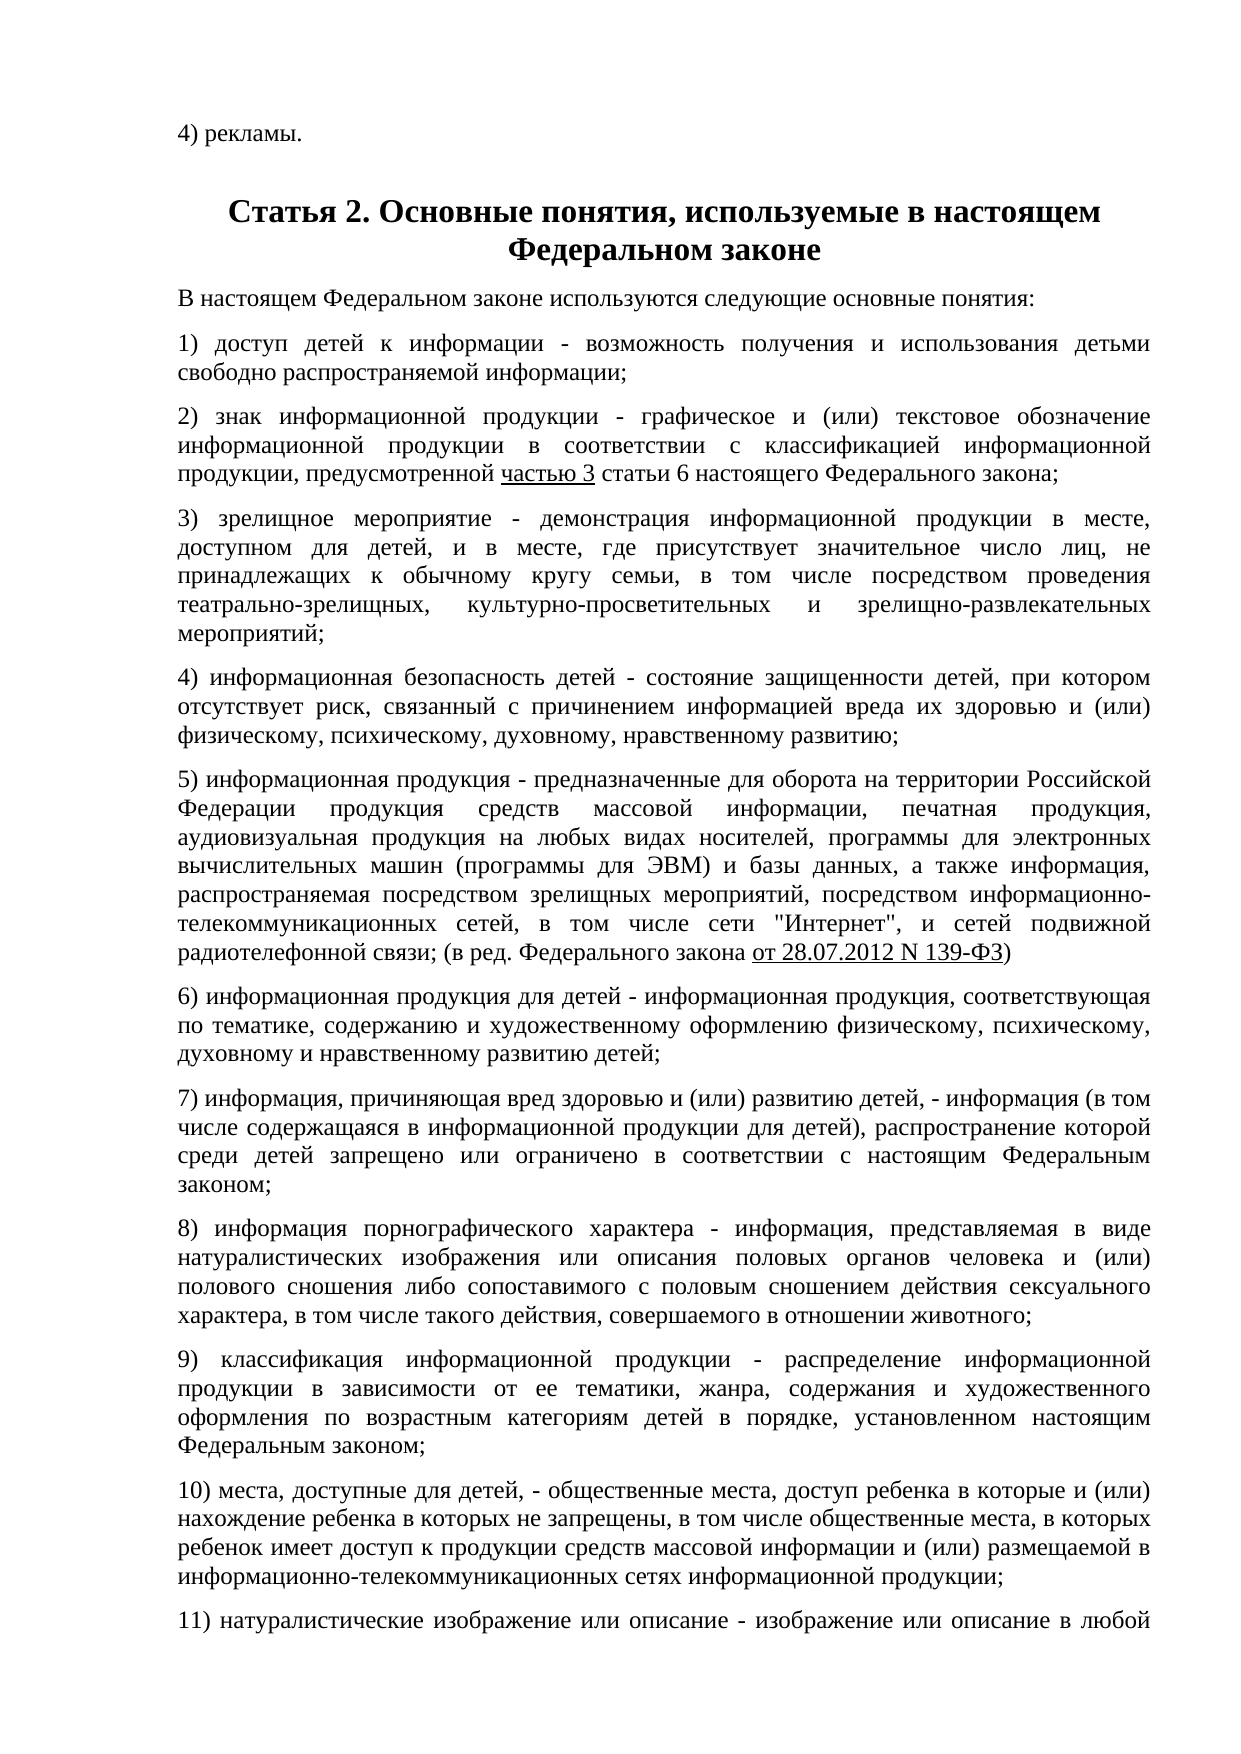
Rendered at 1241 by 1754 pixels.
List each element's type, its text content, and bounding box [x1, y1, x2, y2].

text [177, 1605, 1152, 1634]
text В настоящем Федеральном законе используются следующие основные понятия: [177, 283, 1152, 312]
text 8) информация порнографического характера - информация, представляемая в виде натуралистических изображения или описания половых органов человека и (или) полового сношения либо сопоставимого с половым сношением действия сексуального характера, в том числе такого действия, совершаемого в отношении животного; [177, 1213, 1152, 1328]
text 1) доступ детей к информации - возможность получения и использования детьми свободно распространяемой информации; [177, 328, 1152, 385]
text Статья 2. Основные понятия, используемые в настоящем Федеральном законе [177, 191, 1152, 268]
text 10) места, доступные для детей, - общественные места, доступ ребенка в которые и (или) нахождение ребенка в которых не запрещены, в том числе общественные места, в которых ребенок имеет доступ к продукции средств массовой информации и (или) размещаемой в информационно-телекоммуникационных сетях информационной продукции; [177, 1475, 1152, 1590]
text 2) знак информационной продукции - графическое и (или) текстовое обозначение информационной продукции в соответствии с классификацией информационной продукции, предусмотренной частью 3 статьи 6 настоящего Федерального закона; [177, 401, 1152, 487]
text 6) информационная продукция для детей - информационная продукция, соответствующая по тематике, содержанию и художественному оформлению физическому, психическому, духовному и нравственному развитию детей; [177, 981, 1152, 1067]
text 9) классификация информационной продукции - распределение информационной продукции в зависимости от ее тематики, жанра, содержания и художественного оформления по возрастным категориям детей в порядке, установленном настоящим Федеральным законом; [177, 1344, 1152, 1459]
text 7) информация, причиняющая вред здоровью и (или) развитию детей, - информация (в том числе содержащаяся в информационной продукции для детей), распространение которой среди детей запрещено или ограничено в соответствии с настоящим Федеральным законом; [177, 1083, 1152, 1198]
text 4) информационная безопасность детей - состояние защищенности детей, при котором отсутствует риск, связанный с причинением информацией вреда их здоровью и (или) физическому, психическому, духовному, нравственному развитию; [177, 662, 1152, 748]
text 3) зрелищное мероприятие - демонстрация информационной продукции в месте, доступном для детей, и в месте, где присутствует значительное число лиц, не принадлежащих к обычному кругу семьи, в том числе посредством проведения театрально-зрелищных, культурно-просветительных и зрелищно-развлекательных мероприятий; [177, 503, 1152, 647]
text 5) информационная продукция - предназначенные для оборота на территории Российской Федерации продукция средств массовой информации, печатная продукция, аудиовизуальная продукция на любых видах носителей, программы для электронных вычислительных машин (программы для ЭВМ) и базы данных, а также информация, распространяемая посредством зрелищных мероприятий, посредством информационно-телекоммуникационных сетей, в том числе сети "Интернет", и сетей подвижной радиотелефонной связи; (в ред. Федерального закона от 28.07.2012 N 139-ФЗ) [177, 764, 1152, 965]
text 4) рекламы. [177, 118, 1152, 147]
